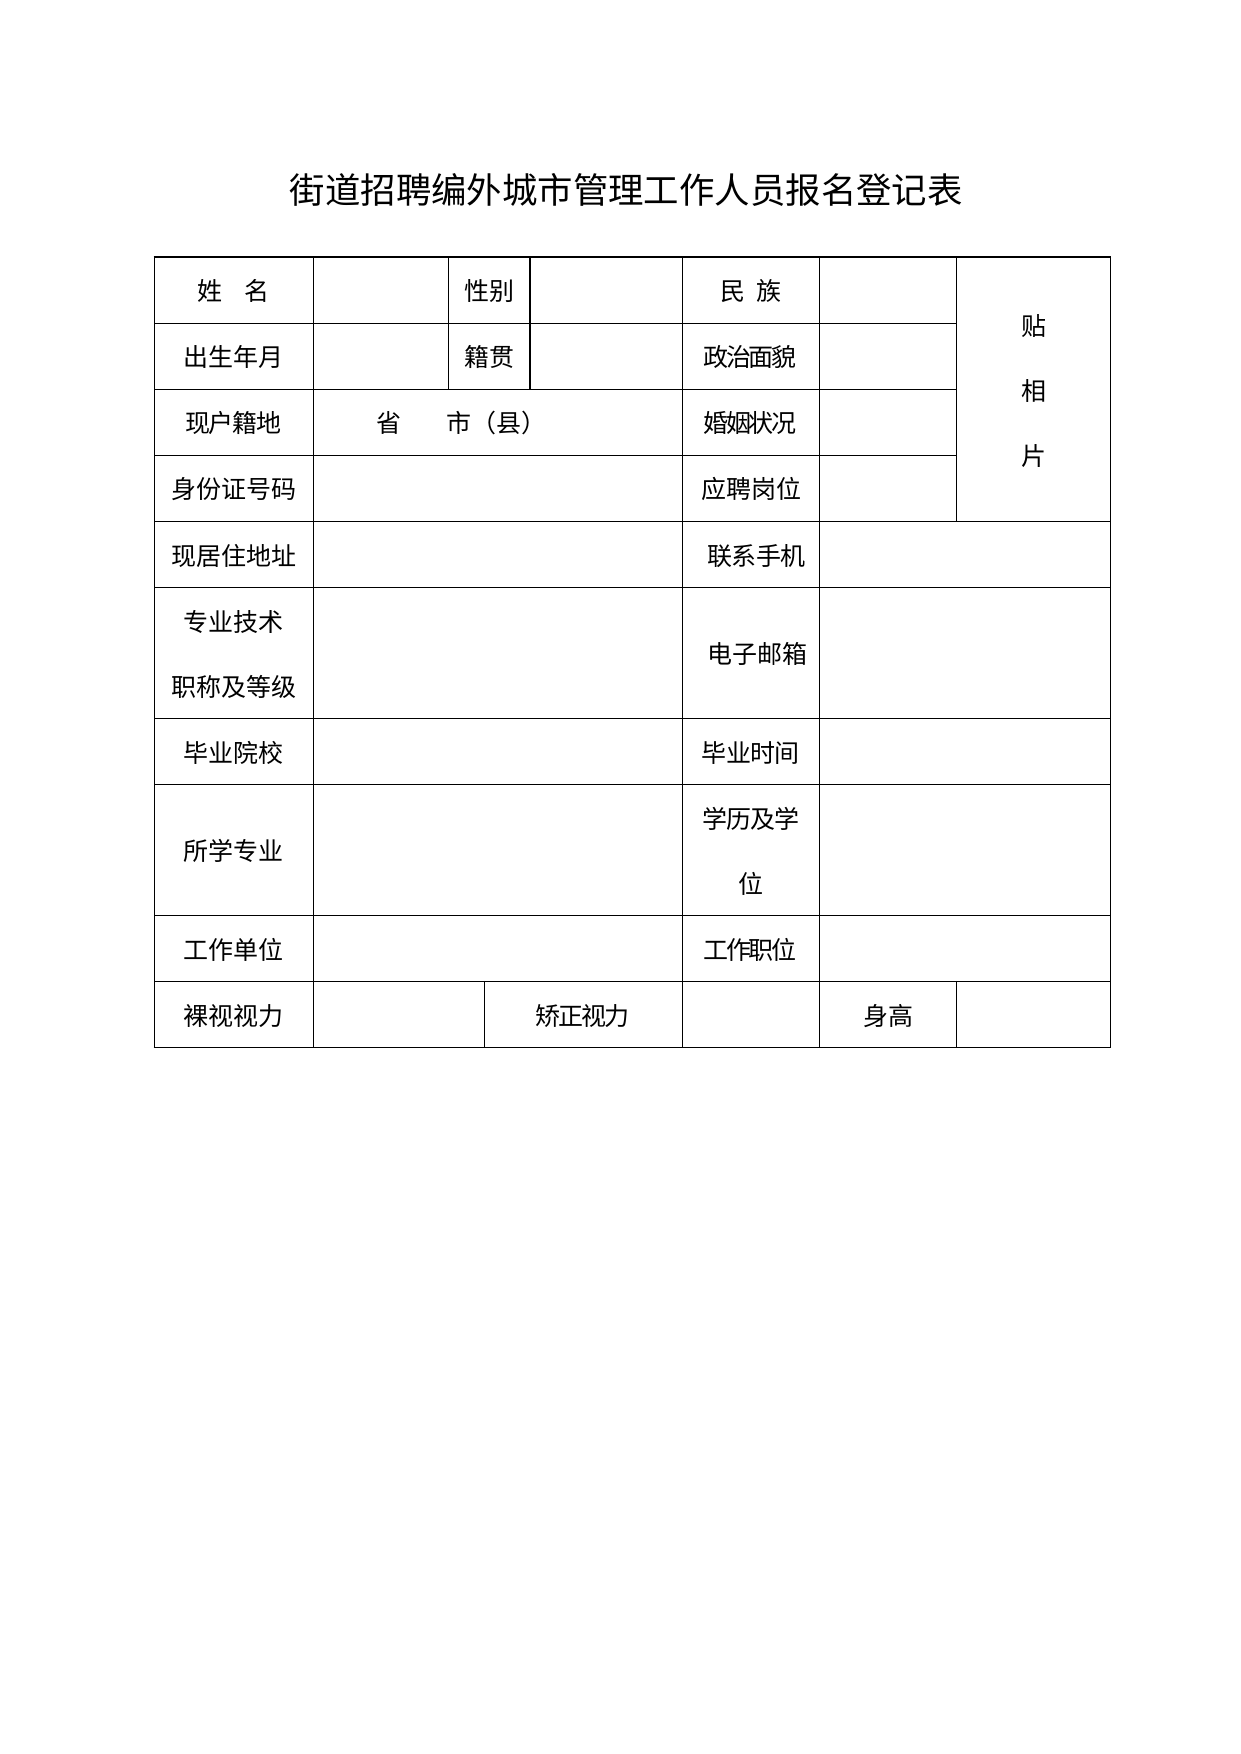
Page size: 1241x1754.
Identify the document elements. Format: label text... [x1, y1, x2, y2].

table_cell [820, 588, 1110, 718]
table_cell 裸视视力 [155, 982, 313, 1047]
table_cell 联系手机 [683, 522, 819, 587]
table_cell 工作职位 [683, 916, 819, 981]
table_cell [314, 456, 682, 521]
table_cell [531, 324, 682, 388]
table_cell 矫正视力 [485, 982, 682, 1047]
table_cell 省 市（县） [314, 390, 682, 454]
table_header 性别 [449, 258, 529, 322]
table_cell [314, 588, 682, 718]
table_header 贴 相 片 [957, 258, 1110, 521]
table_cell 籍贯 [449, 324, 529, 388]
table_cell 身份证号码 [155, 456, 313, 521]
table_cell [314, 785, 682, 915]
table_cell [314, 916, 682, 981]
table_cell [314, 982, 484, 1047]
table_cell 毕业院校 [155, 719, 313, 784]
table_cell 婚姻状况 [683, 390, 819, 454]
table_cell [314, 324, 448, 388]
table_header 姓 名 [155, 258, 313, 322]
table_header [314, 258, 448, 322]
table_cell 工作单位 [155, 916, 313, 981]
table_cell [314, 522, 682, 587]
table_cell 电子邮箱 [683, 588, 819, 718]
table_cell 现户籍地 [155, 390, 313, 454]
table_cell [314, 719, 682, 784]
table_cell 毕业时间 [683, 719, 819, 784]
table_cell 现居住地址 [155, 522, 313, 587]
table_cell [820, 719, 1110, 784]
table_cell [957, 982, 1110, 1047]
table_cell [820, 390, 956, 454]
table_cell 政治面貌 [683, 324, 819, 388]
table_cell 应聘岗位 [683, 456, 819, 521]
table_cell [820, 785, 1110, 915]
table_cell [820, 456, 956, 521]
table_cell 专业技术 职称及等级 [155, 588, 313, 718]
table_cell 学历及学位 [683, 785, 819, 915]
table_cell [820, 916, 1110, 981]
table_cell [683, 982, 819, 1047]
text 街道招聘编外城市管理工作人员报名登记表 [165, 162, 1087, 213]
table_header [820, 258, 956, 322]
table_header 民 族 [683, 258, 819, 322]
table_cell [820, 522, 1110, 587]
table_cell [820, 324, 956, 388]
table_cell 身高 [820, 982, 956, 1047]
table_cell 出生年月 [155, 324, 313, 388]
table_header [531, 258, 682, 322]
table_cell 所学专业 [155, 785, 313, 915]
